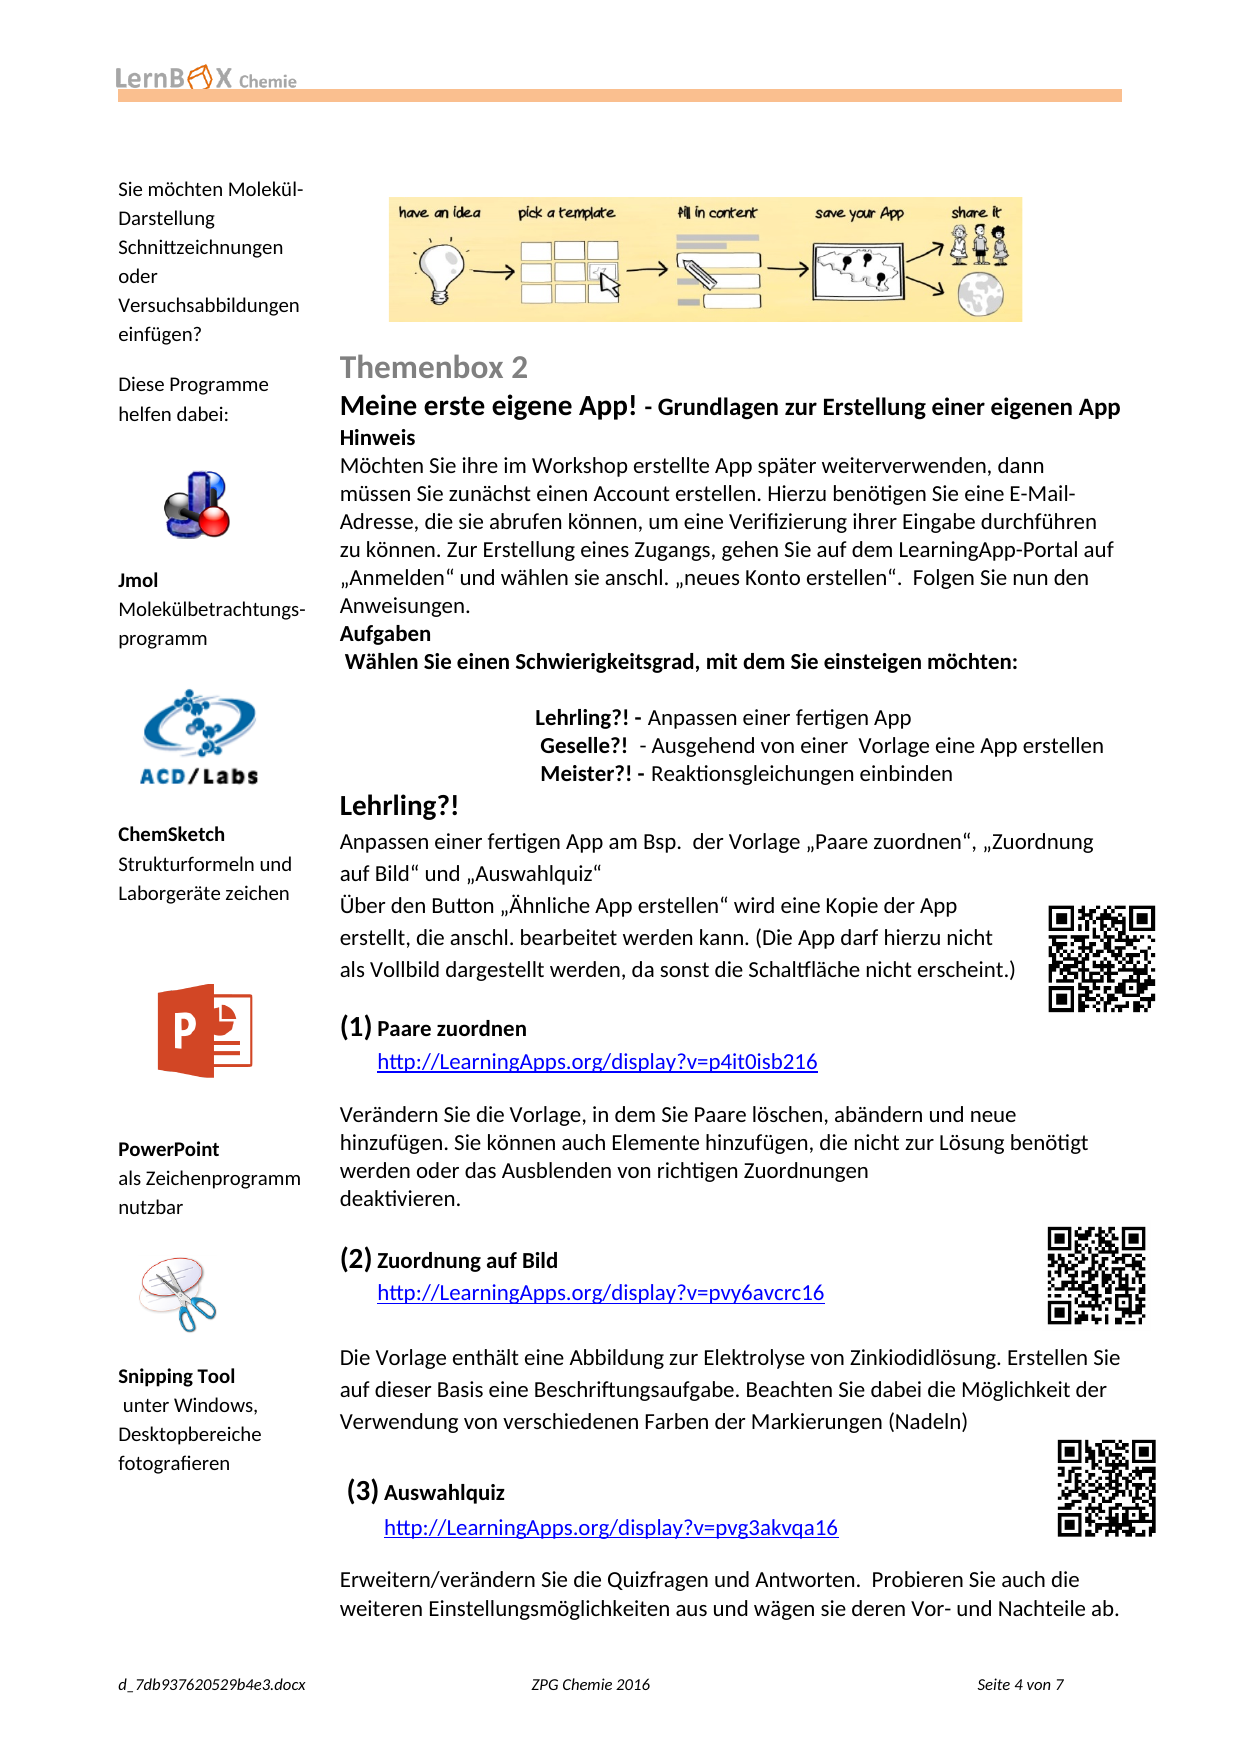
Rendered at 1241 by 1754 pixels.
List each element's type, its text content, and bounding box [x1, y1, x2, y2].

picture [1041, 898, 1162, 1019]
list Paare zuordnen [339, 1008, 1122, 1044]
list http://LearningApps.org/display?v=pvg3akvqa16 [384, 1513, 1051, 1541]
list Sie möchten Molekül-Darstellung Schnittzeichnungen oder Versuchsabbildungen einfügen? [118, 176, 310, 347]
text Diese Programme helfen dabei: [118, 372, 310, 426]
picture [1041, 1220, 1152, 1331]
text Jmol Molekülbetrachtungs-programm ChemSketch Strukturformeln und Laborgeräte zeichen [118, 451, 310, 937]
text Verändern Sie die Vorlage, in dem Sie Paare löschen, abändern und neue hinzufügen. Sie können auch Elemente hinzufügen, die nicht zur Lösung benötigt werden oder das Ausblenden von richtigen Zuordnungen deaktivieren. [339, 1100, 1122, 1240]
text Themenbox 2 Meine erste eigene App! - Grundlagen zur Erstellung einer eigenen App Hinweis Möchten Sie ihre im Workshop erstellte App später weiterverwenden, dann müssen Sie zunächst einen Account erstellen. Hierzu benötigen Sie eine E-Mail-Adresse, die sie abrufen können, um eine Verifizierung ihrer Eingabe durchführen zu können. Zur Erstellung eines Zugangs, gehen Sie auf dem LearningApp-Portal auf „Anmelden“ und wählen sie anschl. „neues Konto erstellen“. Folgen Sie nun den Anweisungen. Aufgaben Wählen Sie einen Schwierigkeitsgrad, mit dem Sie einsteigen möchten: [339, 198, 1122, 675]
picture [157, 984, 253, 1078]
list Die Vorlage enthält eine Abbildung zur Elektrolyse von Zinkiodidlösung. Erstellen Sie auf dieser Basis eine Beschriftungsaufgabe. Beachten Sie dabei die Möglichkeit der Verwendung von verschiedenen Farben der Markierungen (Nadeln) [339, 1343, 1122, 1467]
picture [161, 468, 232, 539]
picture [138, 1255, 217, 1334]
picture [113, 60, 301, 97]
list Zuordnung auf Bild [339, 1240, 1041, 1276]
picture [138, 671, 260, 793]
text PowerPoint als Zeichenprogramm nutzbar Snipping Tool unter Windows, Desktopbereiche fotografieren [118, 962, 310, 1476]
list http://LearningApps.org/display?v=pvy6avcrc16 [377, 1278, 1041, 1307]
picture [1051, 1433, 1162, 1543]
list http://LearningApps.org/display?v=p4it0isb216 [377, 1047, 1122, 1075]
list Auswahlquiz [346, 1472, 1051, 1507]
text Lehrling?! Anpassen einer fertigen App am Bsp. der Vorlage „Paare zuordnen“, „Zuordnung auf Bild“ und „Auswahlquiz“ Über den Button „Ähnliche App erstellen“ wird eine Kopie der App erstellt, die anschl. bearbeitet werden kann. (Die App darf hierzu nicht als Vollbild dargestellt werden, da sonst die Schaltfläche nicht erscheint.) [339, 787, 1122, 983]
text Lehrling?! - Anpassen einer fertigen App Geselle?! - Ausgehend von einer Vorlage eine App erstellen Meister?! - Reaktionsgleichungen einbinden [339, 675, 1122, 787]
text Erweitern/verändern Sie die Quizfragen und Antworten. Probieren Sie auch die weiteren Einstellungsmöglichkeiten aus und wägen sie deren Vor- und Nachteile ab. [339, 1566, 1122, 1650]
picture [388, 197, 1023, 322]
